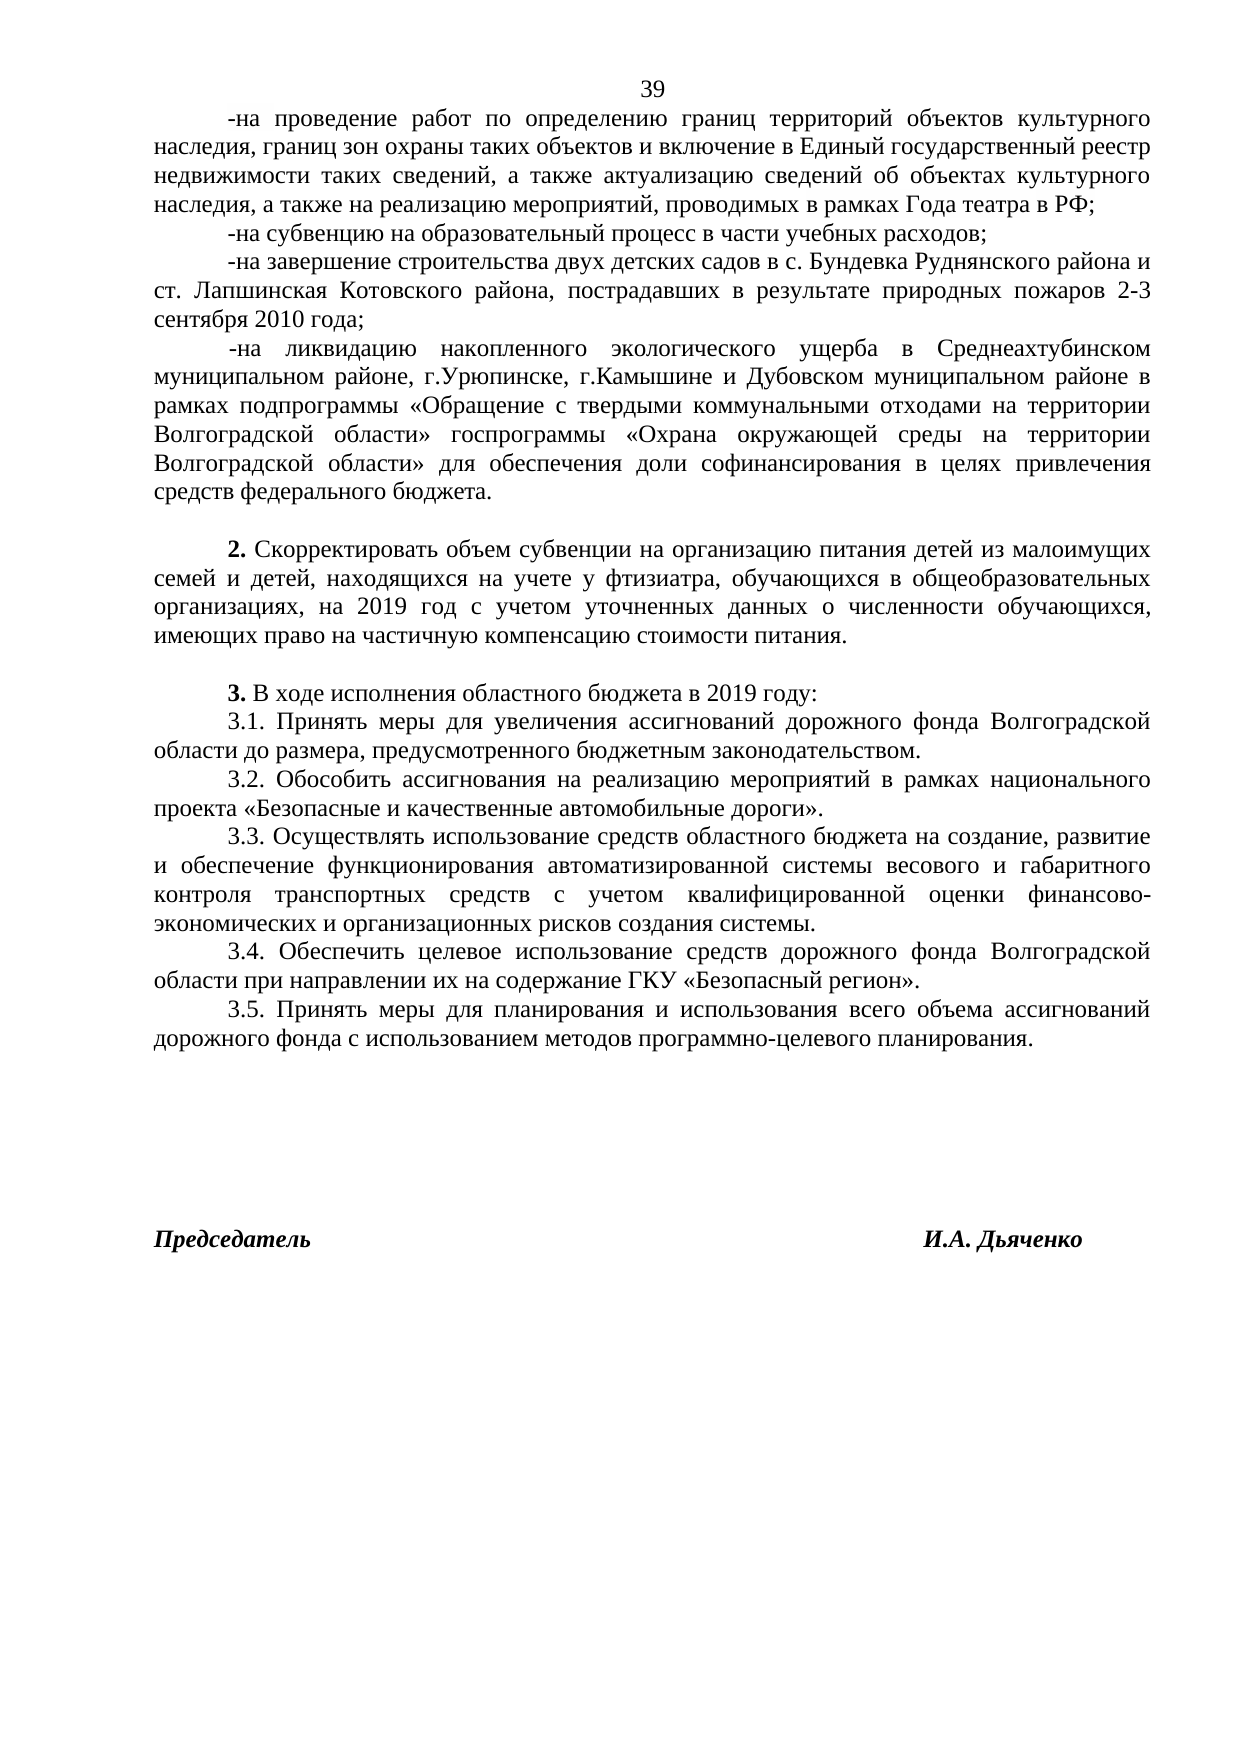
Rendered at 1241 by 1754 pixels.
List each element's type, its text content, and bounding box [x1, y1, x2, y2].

text -на проведение работ по определению границ территорий объектов культурного наследия, границ зон охраны таких объектов и включение в Единый государственный реестр недвижимости таких сведений, а также актуализацию сведений об объектах культурного наследия, а также на реализацию мероприятий, проводимых в рамках Года театра в РФ; [153, 103, 1152, 218]
text 3.2. Обособить ассигнования на реализацию мероприятий в рамках национального проекта «Безопасные и качественные автомобильные дороги». [153, 764, 1152, 821]
text -на завершение строительства двух детских садов в с. Бундевка Руднянского района и ст. Лапшинская Котовского района, пострадавших в результате природных пожаров 2-3 сентября 2010 года; [153, 246, 1152, 333]
text 3. В ходе исполнения областного бюджета в 2019 году: [153, 678, 1152, 706]
text Председатель И.А. Дьяченко [153, 1224, 1152, 1253]
text 3.4. Обеспечить целевое использование средств дорожного фонда Волгоградской области при направлении их на содержание ГКУ «Безопасный регион». [153, 936, 1152, 994]
text 3.5. Принять меры для планирования и использования всего объема ассигнований дорожного фонда с использованием методов программно-целевого планирования. [153, 994, 1152, 1051]
text -на ликвидацию накопленного экологического ущерба в Среднеахтубинском муниципальном районе, г.Урюпинске, г.Камышине и Дубовском муниципальном районе в рамках подпрограммы «Обращение с твердыми коммунальными отходами на территории Волгоградской области» госпрограммы «Охрана окружающей среды на территории Волгоградской области» для обеспечения доли софинансирования в целях привлечения средств федерального бюджета. [153, 333, 1152, 505]
text 3.1. Принять меры для увеличения ассигнований дорожного фонда Волгоградской области до размера, предусмотренного бюджетным законодательством. [153, 706, 1152, 764]
text 3.3. Осуществлять использование средств областного бюджета на создание, развитие и обеспечение функционирования автоматизированной системы весового и габаритного контроля транспортных средств с учетом квалифицированной оценки финансово-экономических и организационных рисков создания системы. [153, 821, 1152, 936]
text 2. Скорректировать объем субвенции на организацию питания детей из малоимущих семей и детей, находящихся на учете у фтизиатра, обучающихся в общеобразовательных организациях, на 2019 год с учетом уточненных данных о численности обучающихся, имеющих право на частичную компенсацию стоимости питания. [153, 534, 1152, 649]
text -на субвенцию на образовательный процесс в части учебных расходов; [153, 218, 1152, 246]
